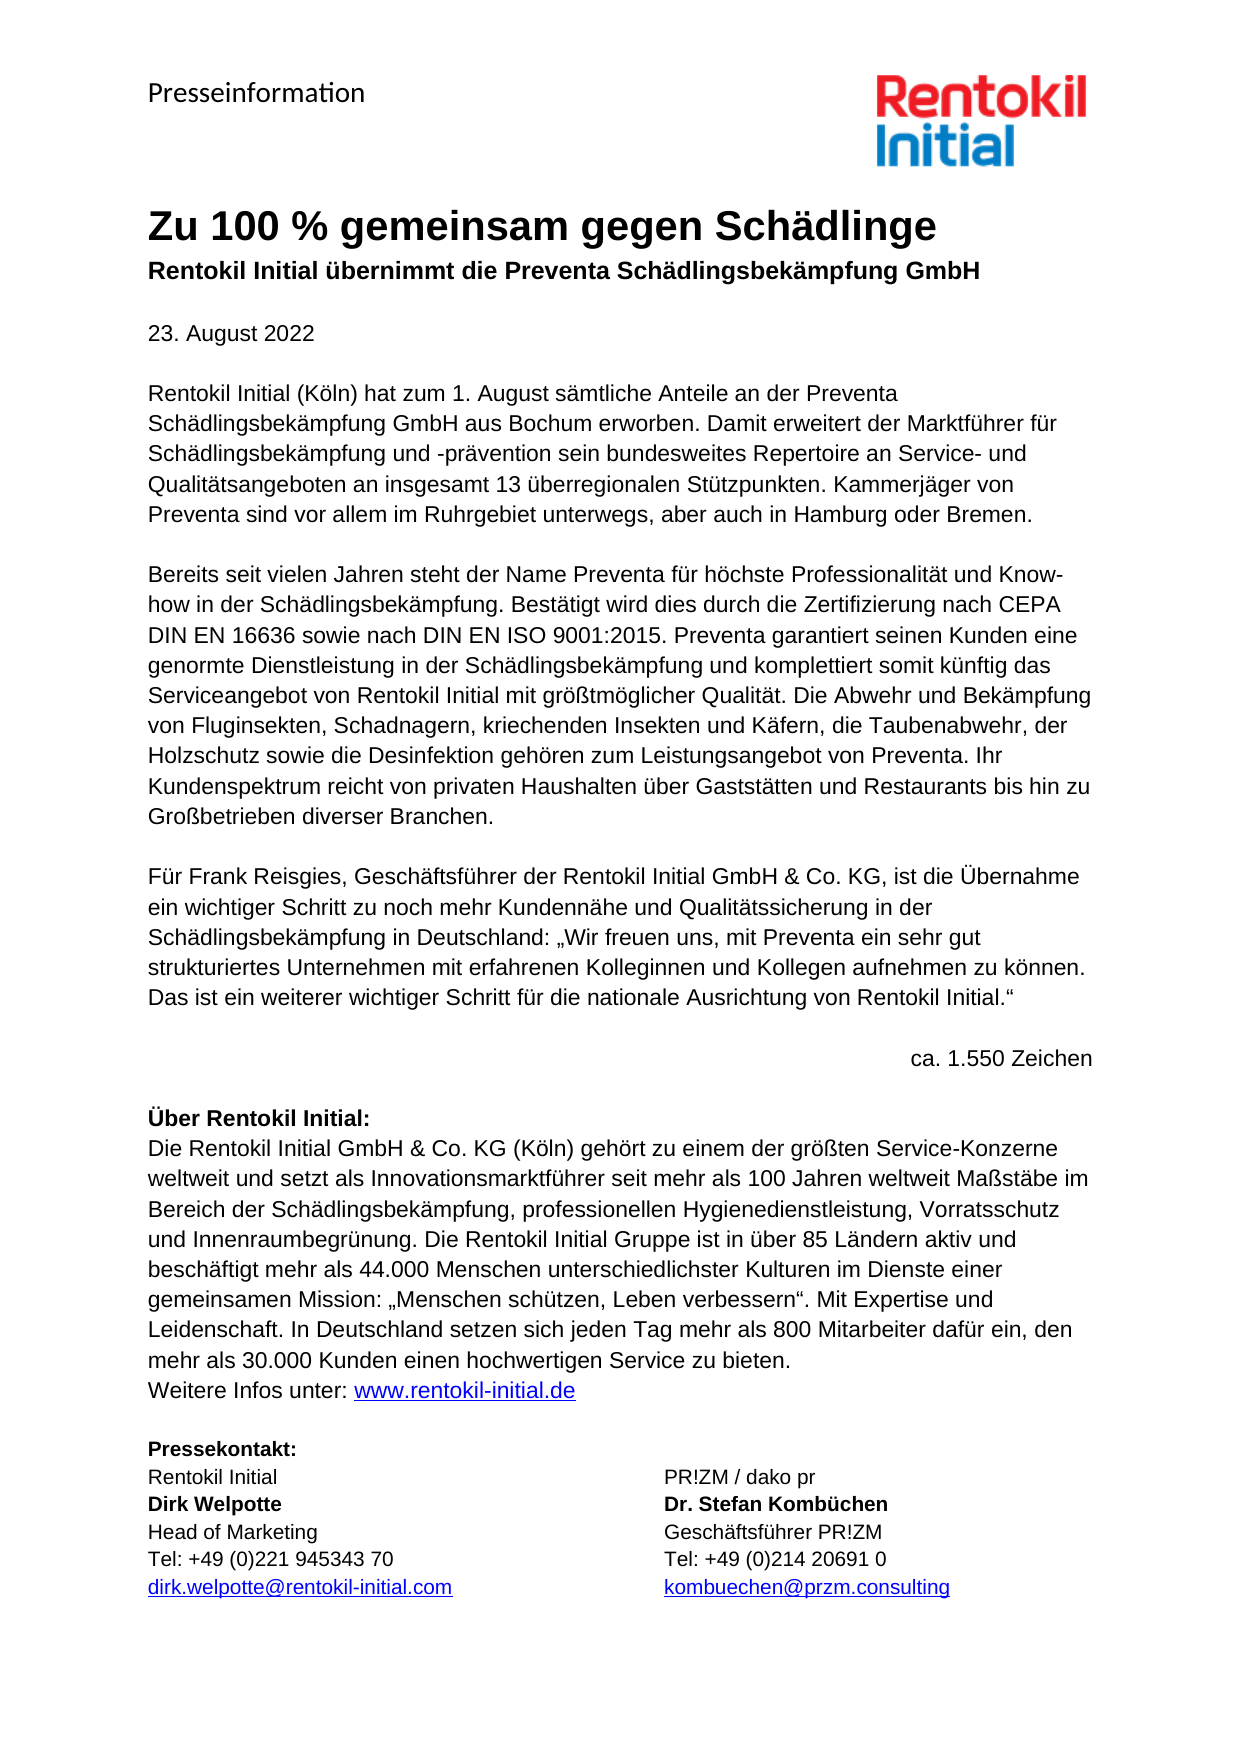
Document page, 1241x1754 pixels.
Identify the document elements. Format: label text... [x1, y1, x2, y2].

text Weitere Infos unter: www.rentokil-initial.de [148, 1377, 1092, 1403]
text Über Rentokil Initial: [148, 1105, 1092, 1131]
text Dirk Welpotte Dr. Stefan Kombüchen [148, 1492, 1092, 1516]
text ca. 1.550 Zeichen [148, 1044, 1092, 1071]
picture [876, 75, 1104, 169]
text Tel: +49 (0)221 945343 70 Tel: +49 (0)214 20691 0 dirk.welpotte@rentokil-initial.com kombuechen@przm.consulting [148, 1547, 1092, 1599]
text Für Frank Reisgies, Geschäftsführer der Rentokil Initial GmbH & Co. KG, ist die Übernahme ein wichtiger Schritt zu noch mehr Kundennähe und Qualitätssicherung in der Schädlingsbekämpfung in Deutschland: „Wir freuen uns, mit Preventa ein sehr gut strukturiertes Unternehmen mit erfahrenen Kolleginnen und Kollegen aufnehmen zu können. Das ist ein weiterer wichtiger Schritt für die nationale Ausrichtung von Rentokil Initial.“ [148, 863, 1092, 1010]
text Rentokil Initial PR!ZM / dako pr [148, 1465, 1092, 1489]
text Pressekontakt: [148, 1437, 1092, 1461]
text Bereits seit vielen Jahren steht der Name Preventa für höchste Professionalität und Know-how in der Schädlingsbekämpfung. Bestätigt wird dies durch die Zertifizierung nach CEPA DIN EN 16636 sowie nach DIN EN ISO 9001:2015. Preventa garantiert seinen Kunden eine genormte Dienstleistung in der Schädlingsbekämpfung und komplettiert somit künftig das Serviceangebot von Rentokil Initial mit größtmöglicher Qualität. Die Abwehr und Bekämpfung von Fluginsekten, Schadnagern, kriechenden Insekten und Käfern, die Taubenabwehr, der Holzschutz sowie die Desinfektion gehören zum Leistungsangebot von Preventa. Ihr Kundenspektrum reicht von privaten Haushalten über Gaststätten und Restaurants bis hin zu Großbetrieben diverser Branchen. [148, 561, 1092, 829]
text 23. August 2022 [148, 319, 1092, 346]
text Head of Marketing Geschäftsführer PR!ZM [148, 1520, 1092, 1544]
text Rentokil Initial (Köln) hat zum 1. August sämtliche Anteile an der Preventa Schädlingsbekämpfung GmbH aus Bochum erworben. Damit erweitert der Marktführer für Schädlingsbekämpfung und -prävention sein bundesweites Repertoire an Service- und Qualitätsangeboten an insgesamt 13 überregionalen Stützpunkten. Kammerjäger von Preventa sind vor allem im Ruhrgebiet unterwegs, aber auch in Hamburg oder Bremen. [148, 380, 1092, 527]
text Rentokil Initial übernimmt die Preventa Schädlingsbekämpfung GmbH [148, 256, 1092, 285]
text Die Rentokil Initial GmbH & Co. KG (Köln) gehört zu einem der größten Service-Konzerne weltweit und setzt als Innovationsmarktführer seit mehr als 100 Jahren weltweit Maßstäbe im Bereich der Schädlingsbekämpfung, professionellen Hygienedienstleistung, Vorratsschutz und Innenraumbegrünung. Die Rentokil Initial Gruppe ist in über 85 Ländern aktiv und beschäftigt mehr als 44.000 Menschen unterschiedlichster Kulturen im Dienste einer gemeinsamen Mission: „Menschen schützen, Leben verbessern“. Mit Expertise und Leidenschaft. In Deutschland setzen sich jeden Tag mehr als 800 Mitarbeiter dafür ein, den mehr als 30.000 Kunden einen hochwertigen Service zu bieten. [148, 1135, 1092, 1373]
text Zu 100 % gemeinsam gegen Schädlinge [148, 201, 1092, 249]
